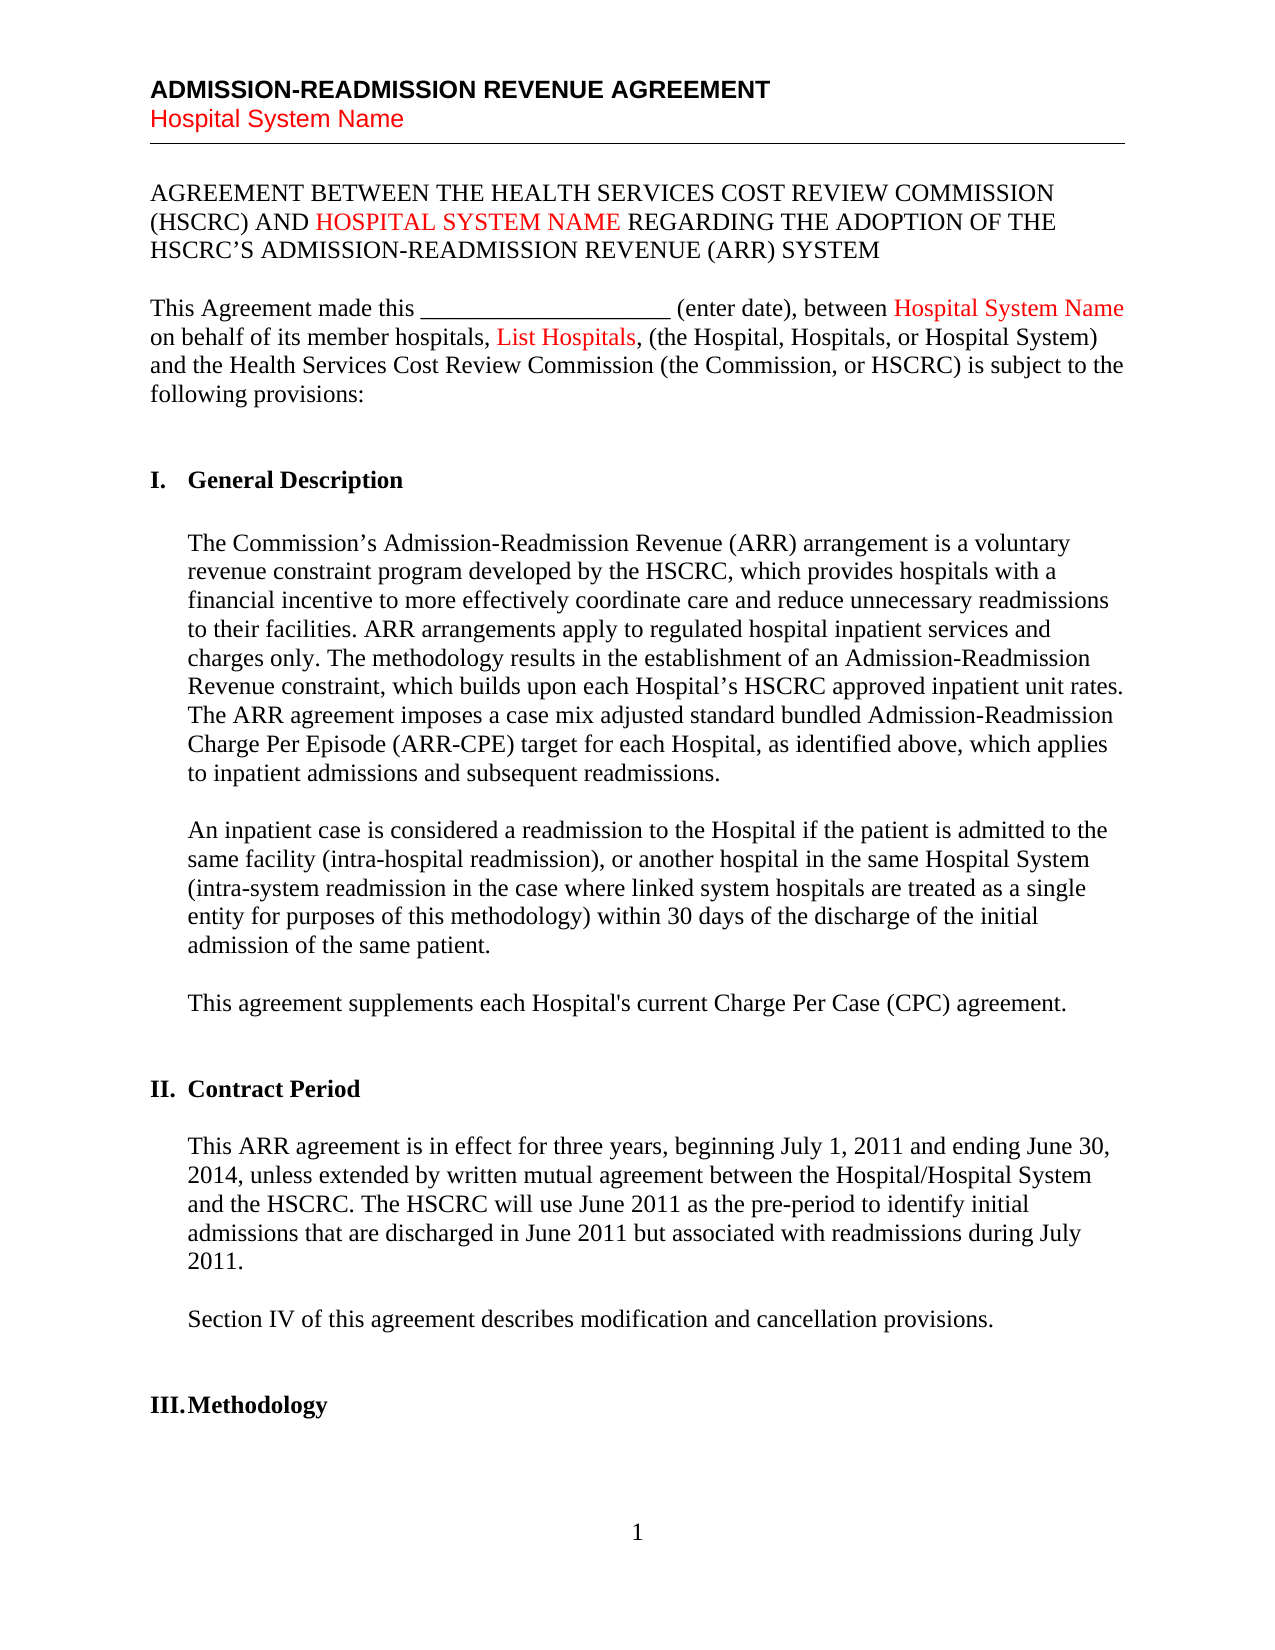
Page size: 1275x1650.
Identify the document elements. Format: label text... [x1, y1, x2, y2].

text This Agreement made this ____________________ (enter date), between Hospital System Name on behalf of its member hospitals, List Hospitals, (the Hospital, Hospitals, or Hospital System) and the Health Services Cost Review Commission (the Commission, or HSCRC) is subject to the following provisions: [150, 293, 1125, 408]
text The Commission’s Admission-Readmission Revenue (ARR) arrangement is a voluntary revenue constraint program developed by the HSCRC, which provides hospitals with a financial incentive to more effectively coordinate care and reduce unnecessary readmissions to their facilities. ARR arrangements apply to regulated hospital inpatient services and charges only. The methodology results in the establishment of an Admission-Readmission Revenue constraint, which builds upon each Hospital’s HSCRC approved inpatient unit rates. The ARR agreement imposes a case mix adjusted standard bundled Admission-Readmission Charge Per Episode (ARR-CPE) target for each Hospital, as identified above, which applies to inpatient admissions and subsequent readmissions. [187, 528, 1125, 786]
list Contract Period [150, 1074, 1125, 1103]
subtitle General Description [150, 465, 1125, 494]
text An inpatient case is considered a readmission to the Hospital if the patient is admitted to the same facility (intra-hospital readmission), or another hospital in the same Hospital System (intra-system readmission in the case where linked system hospitals are treated as a single entity for purposes of this methodology) within 30 days of the discharge of the initial admission of the same patient. [187, 815, 1125, 959]
text AGREEMENT BETWEEN THE HEALTH SERVICES COST REVIEW COMMISSION (HSCRC) AND HOSPITAL SYSTEM NAME REGARDING THE ADOPTION OF THE HSCRC’S ADMISSION-READMISSION REVENUE (ARR) SYSTEM [150, 178, 1125, 264]
text This ARR agreement is in effect for three years, beginning July 1, 2011 and ending June 30, 2014, unless extended by written mutual agreement between the Hospital/Hospital System and the HSCRC. The HSCRC will use June 2011 as the pre-period to identify initial admissions that are discharged in June 2011 but associated with readmissions during July 2011. [187, 1131, 1125, 1275]
list Section IV of this agreement describes modification and cancellation provisions. [187, 1304, 1125, 1333]
list Methodology [150, 1390, 1125, 1419]
text This agreement supplements each Hospital's current Charge Per Case (CPC) agreement. [187, 988, 1125, 1016]
